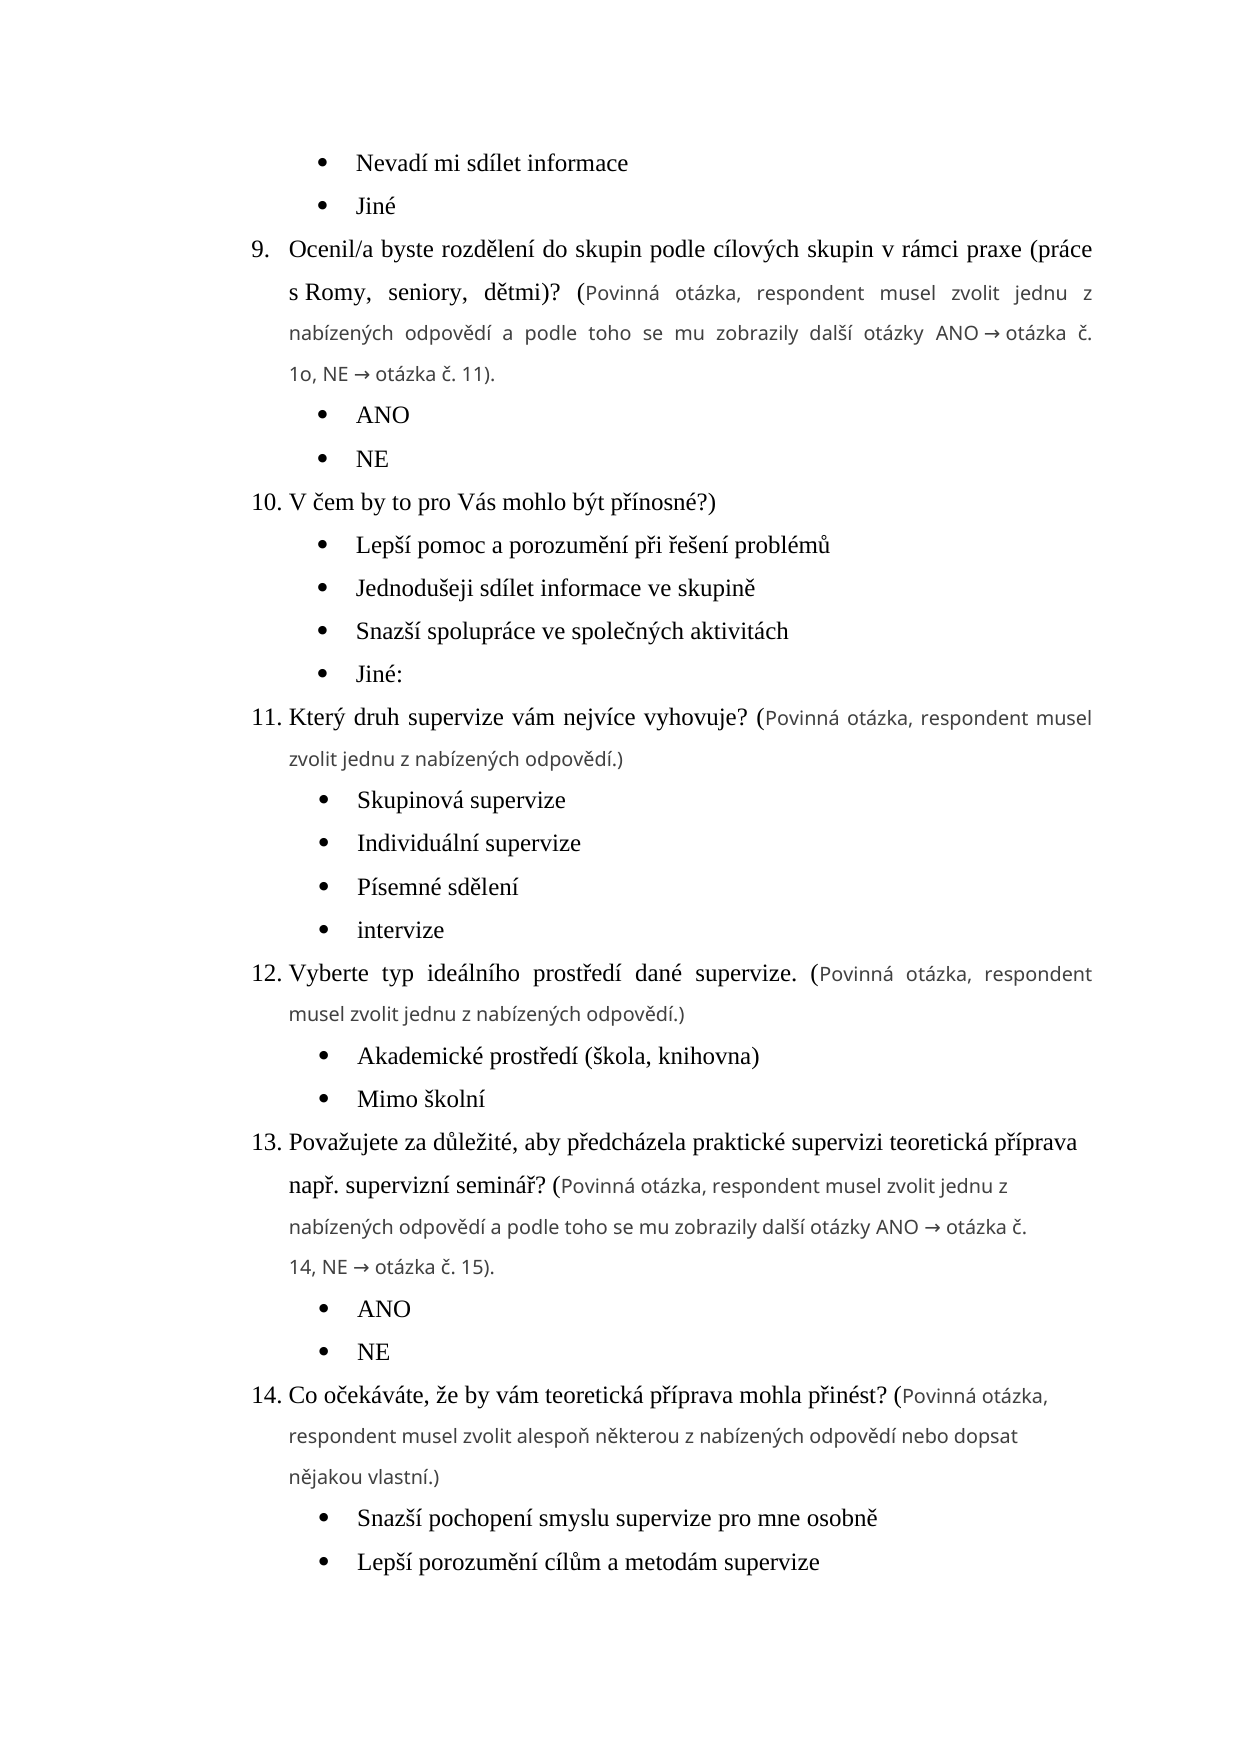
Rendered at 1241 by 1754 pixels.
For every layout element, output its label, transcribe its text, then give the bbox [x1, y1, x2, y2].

list Lepší porozumění cílům a metodám supervize [319, 1547, 1092, 1575]
list NE [319, 1337, 1092, 1366]
list Písemné sdělení [319, 872, 1092, 900]
list intervize [319, 915, 1092, 943]
list Jiné [318, 191, 1092, 219]
list Akademické prostředí (škola, knihovna) [319, 1041, 1092, 1070]
list Mimo školní [319, 1084, 1092, 1113]
list Ocenil/a byste rozdělení do skupin podle cílových skupin v rámci praxe (práce s Romy, seniory, dětmi)? (Povinná otázka, respondent musel zvolit jednu z nabízených odpovědí a podle toho se mu zobrazily další otázky ANO → otázka č. 1o, NE → otázka č. 11). [251, 234, 1092, 387]
list Individuální supervize [319, 828, 1092, 857]
list Snazší pochopení smyslu supervize pro mne osobně [319, 1503, 1092, 1532]
list ANO [318, 401, 1092, 429]
list Který druh supervize vám nejvíce vyhovuje? (Povinná otázka, respondent musel zvolit jednu z nabízených odpovědí.) [251, 702, 1092, 772]
list NE [318, 444, 1092, 472]
list Co očekáváte, že by vám teoretická příprava mohla přinést? (Povinná otázka, respondent musel zvolit alespoň některou z nabízených odpovědí nebo dopsat nějakou vlastní.) [251, 1380, 1092, 1490]
list ANO [319, 1294, 1092, 1322]
list Lepší pomoc a porozumění při řešení problémů [318, 530, 1092, 559]
list Jednodušeji sdílet informace ve skupině [318, 573, 1092, 602]
list Snazší spolupráce ve společných aktivitách [318, 616, 1092, 645]
list Jiné: [318, 659, 1092, 688]
list Skupinová supervize [319, 785, 1092, 814]
list Považujete za důležité, aby předcházela praktické supervizi teoretická příprava např. supervizní seminář? (Povinná otázka, respondent musel zvolit jednu z nabízených odpovědí a podle toho se mu zobrazily další otázky ANO → otázka č. 14, NE → otázka č. 15). [251, 1127, 1092, 1280]
list V čem by to pro Vás mohlo být přínosné?) [251, 487, 1092, 516]
list Nevadí mi sdílet informace [318, 148, 1092, 176]
list Vyberte typ ideálního prostředí dané supervize. (Povinná otázka, respondent musel zvolit jednu z nabízených odpovědí.) [251, 958, 1092, 1027]
